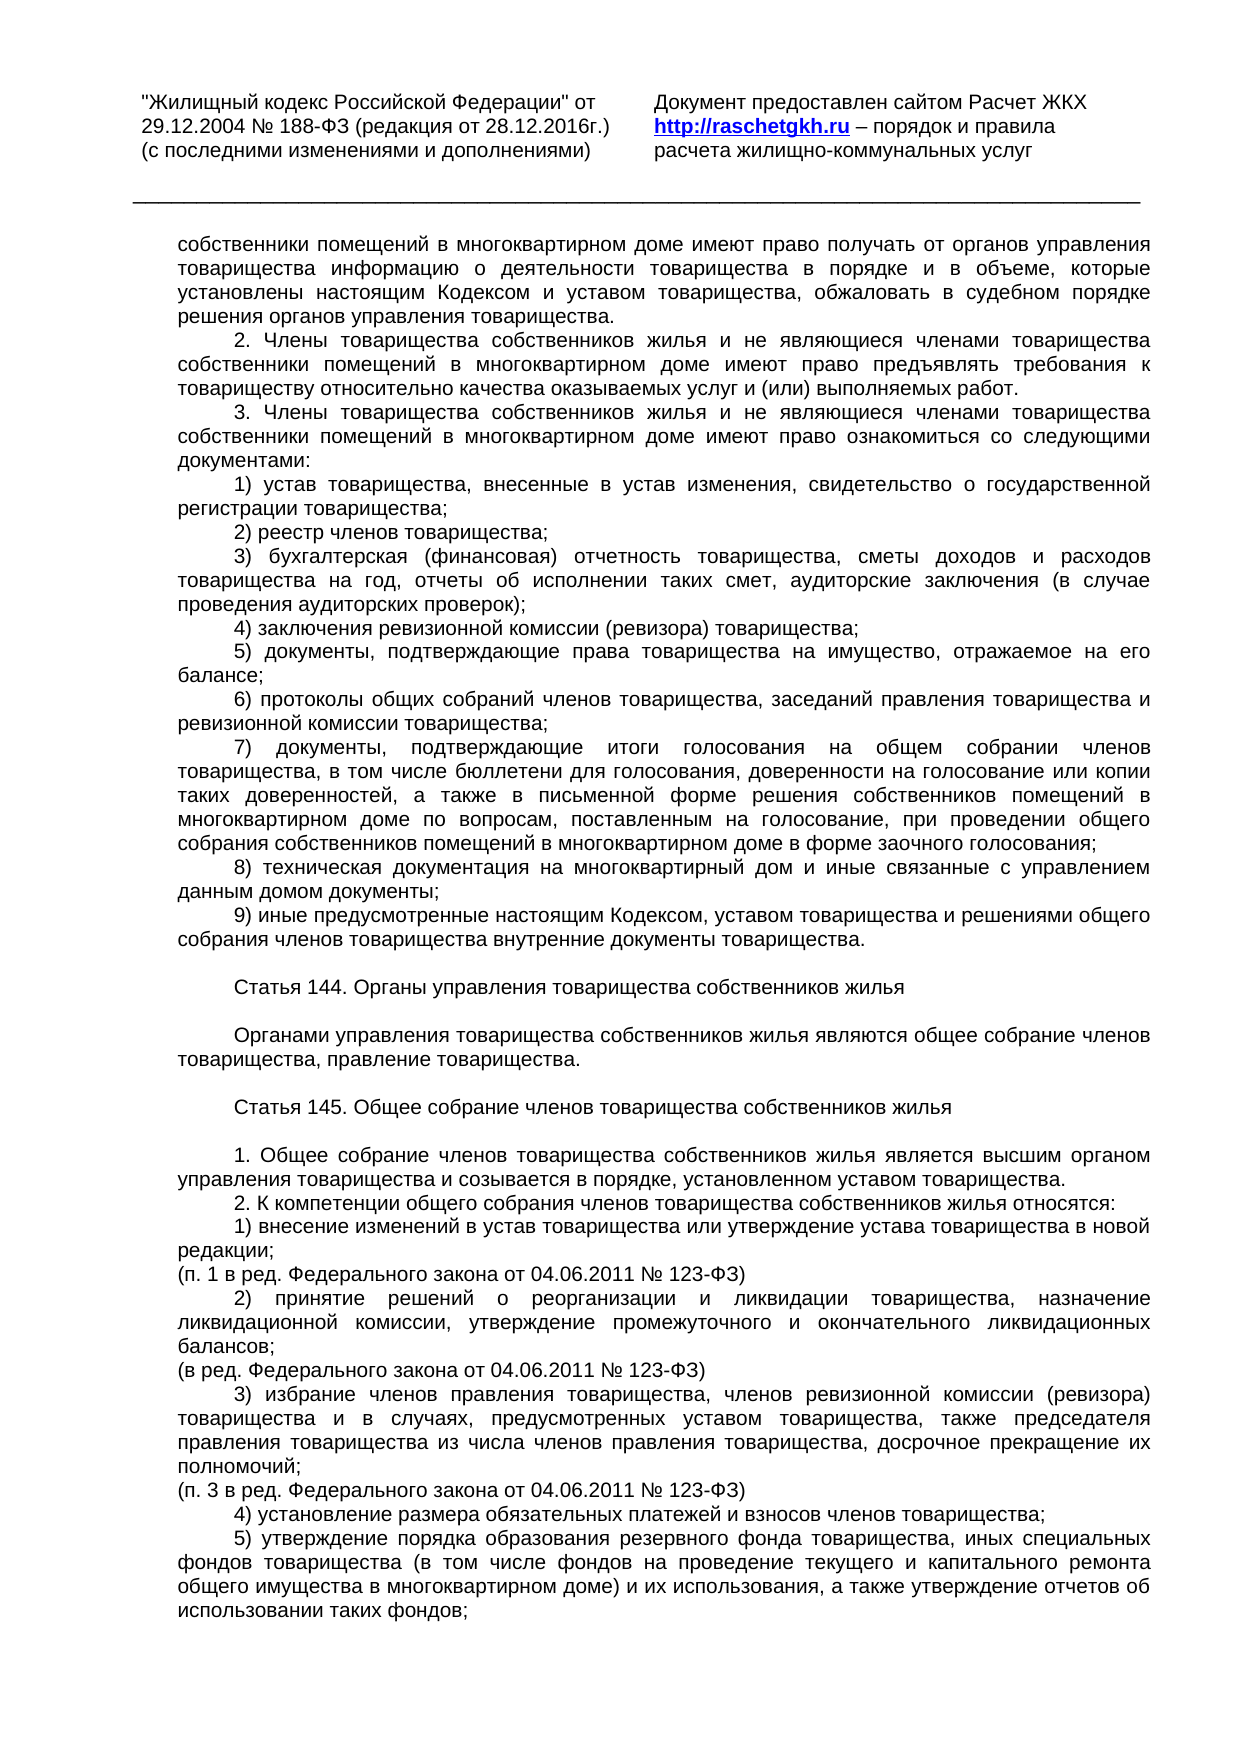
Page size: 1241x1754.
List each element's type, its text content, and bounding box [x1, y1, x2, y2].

text 9) иные предусмотренные настоящим Кодексом, уставом товарищества и решениями общего собрания членов товарищества внутренние документы товарищества. [177, 903, 1152, 951]
text (п. 3 в ред. Федерального закона от 04.06.2011 № 123-ФЗ) [177, 1478, 1152, 1502]
text 1) внесение изменений в устав товарищества или утверждение устава товарищества в новой редакции; [177, 1214, 1152, 1262]
text 2. К компетенции общего собрания членов товарищества собственников жилья относятся: [177, 1190, 1152, 1214]
text 3. Члены товарищества собственников жилья и не являющиеся членами товарищества собственники помещений в многоквартирном доме имеют право ознакомиться со следующими документами: [177, 400, 1152, 472]
text (п. 1 в ред. Федерального закона от 04.06.2011 № 123-ФЗ) [177, 1262, 1152, 1286]
text (в ред. Федерального закона от 04.06.2011 № 123-ФЗ) [177, 1358, 1152, 1382]
text 2) реестр членов товарищества; [177, 519, 1152, 543]
text 4) заключения ревизионной комиссии (ревизора) товарищества; [177, 615, 1152, 639]
text 8) техническая документация на многоквартирный дом и иные связанные с управлением данным домом документы; [177, 855, 1152, 903]
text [177, 232, 1152, 328]
text 2. Члены товарищества собственников жилья и не являющиеся членами товарищества собственники помещений в многоквартирном доме имеют право предъявлять требования к товариществу относительно качества оказываемых услуг и (или) выполняемых работ. [177, 328, 1152, 400]
text 5) утверждение порядка образования резервного фонда товарищества, иных специальных фондов товарищества (в том числе фондов на проведение текущего и капитального ремонта общего имущества в многоквартирном доме) и их использования, а также утверждение отчетов об использовании таких фондов; [177, 1526, 1152, 1622]
text 3) избрание членов правления товарищества, членов ревизионной комиссии (ревизора) товарищества и в случаях, предусмотренных уставом товарищества, также председателя правления товарищества из числа членов правления товарищества, досрочное прекращение их полномочий; [177, 1382, 1152, 1478]
text Статья 145. Общее собрание членов товарищества собственников жилья [177, 1094, 1152, 1118]
text 1) устав товарищества, внесенные в устав изменения, свидетельство о государственной регистрации товарищества; [177, 472, 1152, 519]
text 6) протоколы общих собраний членов товарищества, заседаний правления товарищества и ревизионной комиссии товарищества; [177, 687, 1152, 735]
text 3) бухгалтерская (финансовая) отчетность товарищества, сметы доходов и расходов товарищества на год, отчеты об исполнении таких смет, аудиторские заключения (в случае проведения аудиторских проверок); [177, 543, 1152, 615]
text 1. Общее собрание членов товарищества собственников жилья является высшим органом управления товарищества и созывается в порядке, установленном уставом товарищества. [177, 1142, 1152, 1190]
text Органами управления товарищества собственников жилья являются общее собрание членов товарищества, правление товарищества. [177, 1023, 1152, 1071]
text 2) принятие решений о реорганизации и ликвидации товарищества, назначение ликвидационной комиссии, утверждение промежуточного и окончательного ликвидационных балансов; [177, 1286, 1152, 1358]
text 7) документы, подтверждающие итоги голосования на общем собрании членов товарищества, в том числе бюллетени для голосования, доверенности на голосование или копии таких доверенностей, а также в письменной форме решения собственников помещений в многоквартирном доме по вопросам, поставленным на голосование, при проведении общего собрания собственников помещений в многоквартирном доме в форме заочного голосования; [177, 735, 1152, 855]
text Статья 144. Органы управления товарищества собственников жилья [177, 975, 1152, 999]
text 5) документы, подтверждающие права товарищества на имущество, отражаемое на его балансе; [177, 639, 1152, 687]
text 4) установление размера обязательных платежей и взносов членов товарищества; [177, 1502, 1152, 1526]
